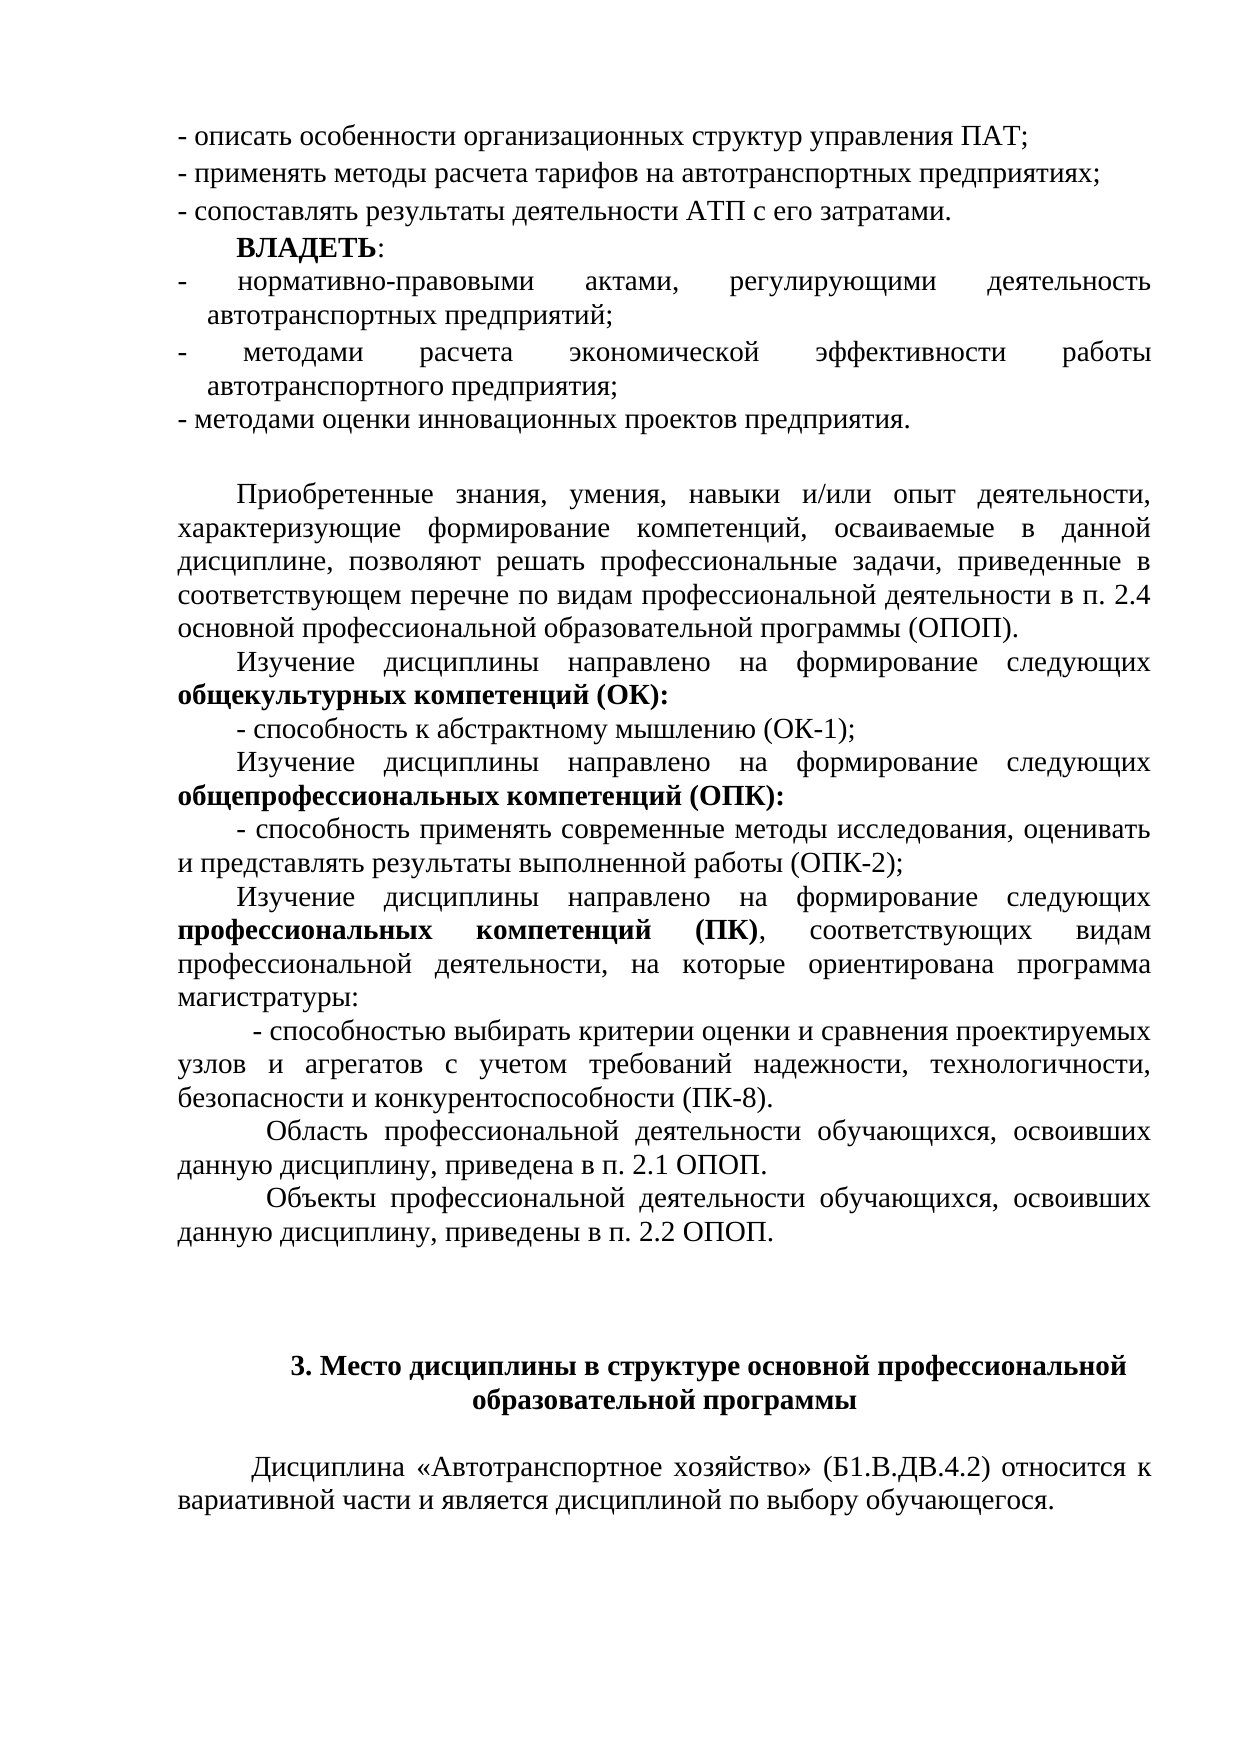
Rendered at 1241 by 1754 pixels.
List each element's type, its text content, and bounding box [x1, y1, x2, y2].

text - способность к абстрактному мышлению (ОК-1); [177, 711, 1152, 744]
text ВЛАДЕТЬ: [177, 230, 1147, 263]
text Объекты профессиональной деятельности обучающихся, освоивших данную дисциплину, приведены в п. 2.2 ОПОП. [177, 1181, 1152, 1248]
text - применять методы расчета тарифов на автотранспортных предприятиях; [177, 155, 1152, 189]
text - сопоставлять результаты деятельности АТП с его затратами. [177, 193, 1152, 226]
text Приобретенные знания, умения, навыки и/или опыт деятельности, характеризующие формирование компетенций, осваиваемые в данной дисциплине, позволяют решать профессиональные задачи, приведенные в соответствующем перечне по видам профессиональной деятельности в п. 2.4 основной профессиональной образовательной программы (ОПОП). [177, 476, 1152, 644]
text Изучение дисциплины направлено на формирование следующих общекультурных компетенций (ОК): [177, 644, 1152, 711]
text Изучение дисциплины направлено на формирование следующих общепрофессиональных компетенций (ОПК): [177, 744, 1152, 812]
text - описать особенности организационных структур управления ПАТ; [177, 118, 1152, 152]
text - методами расчета экономической эффективности работы автотранспортного предприятия; [177, 334, 1152, 402]
text Дисциплина «Автотранспортное хозяйство» (Б1.В.ДВ.4.2) относится к вариативной части и является дисциплиной по выбору обучающегося. [177, 1449, 1152, 1516]
text - методами оценки инновационных проектов предприятия. [177, 402, 1152, 435]
text Область профессиональной деятельности обучающихся, освоивших данную дисциплину, приведена в п. 2.1 ОПОП. [177, 1113, 1152, 1181]
text - нормативно-правовыми актами, регулирующими деятельность автотранспортных предприятий; [177, 263, 1152, 331]
text Изучение дисциплины направлено на формирование следующих профессиональных компетенций (ПК), соответствующих видам профессиональной деятельности, на которые ориентирована программа магистратуры: [177, 879, 1152, 1013]
text 3. Место дисциплины в структуре основной профессиональной образовательной программы [177, 1348, 1152, 1415]
list - способностью выбирать критерии оценки и сравнения проектируемых узлов и агрегатов с учетом требований надежности, технологичности, безопасности и конкурентоспособности (ПК-8). [177, 1013, 1152, 1113]
text - способность применять современные методы исследования, оценивать и представлять результаты выполненной работы (ОПК-2); [177, 812, 1152, 879]
